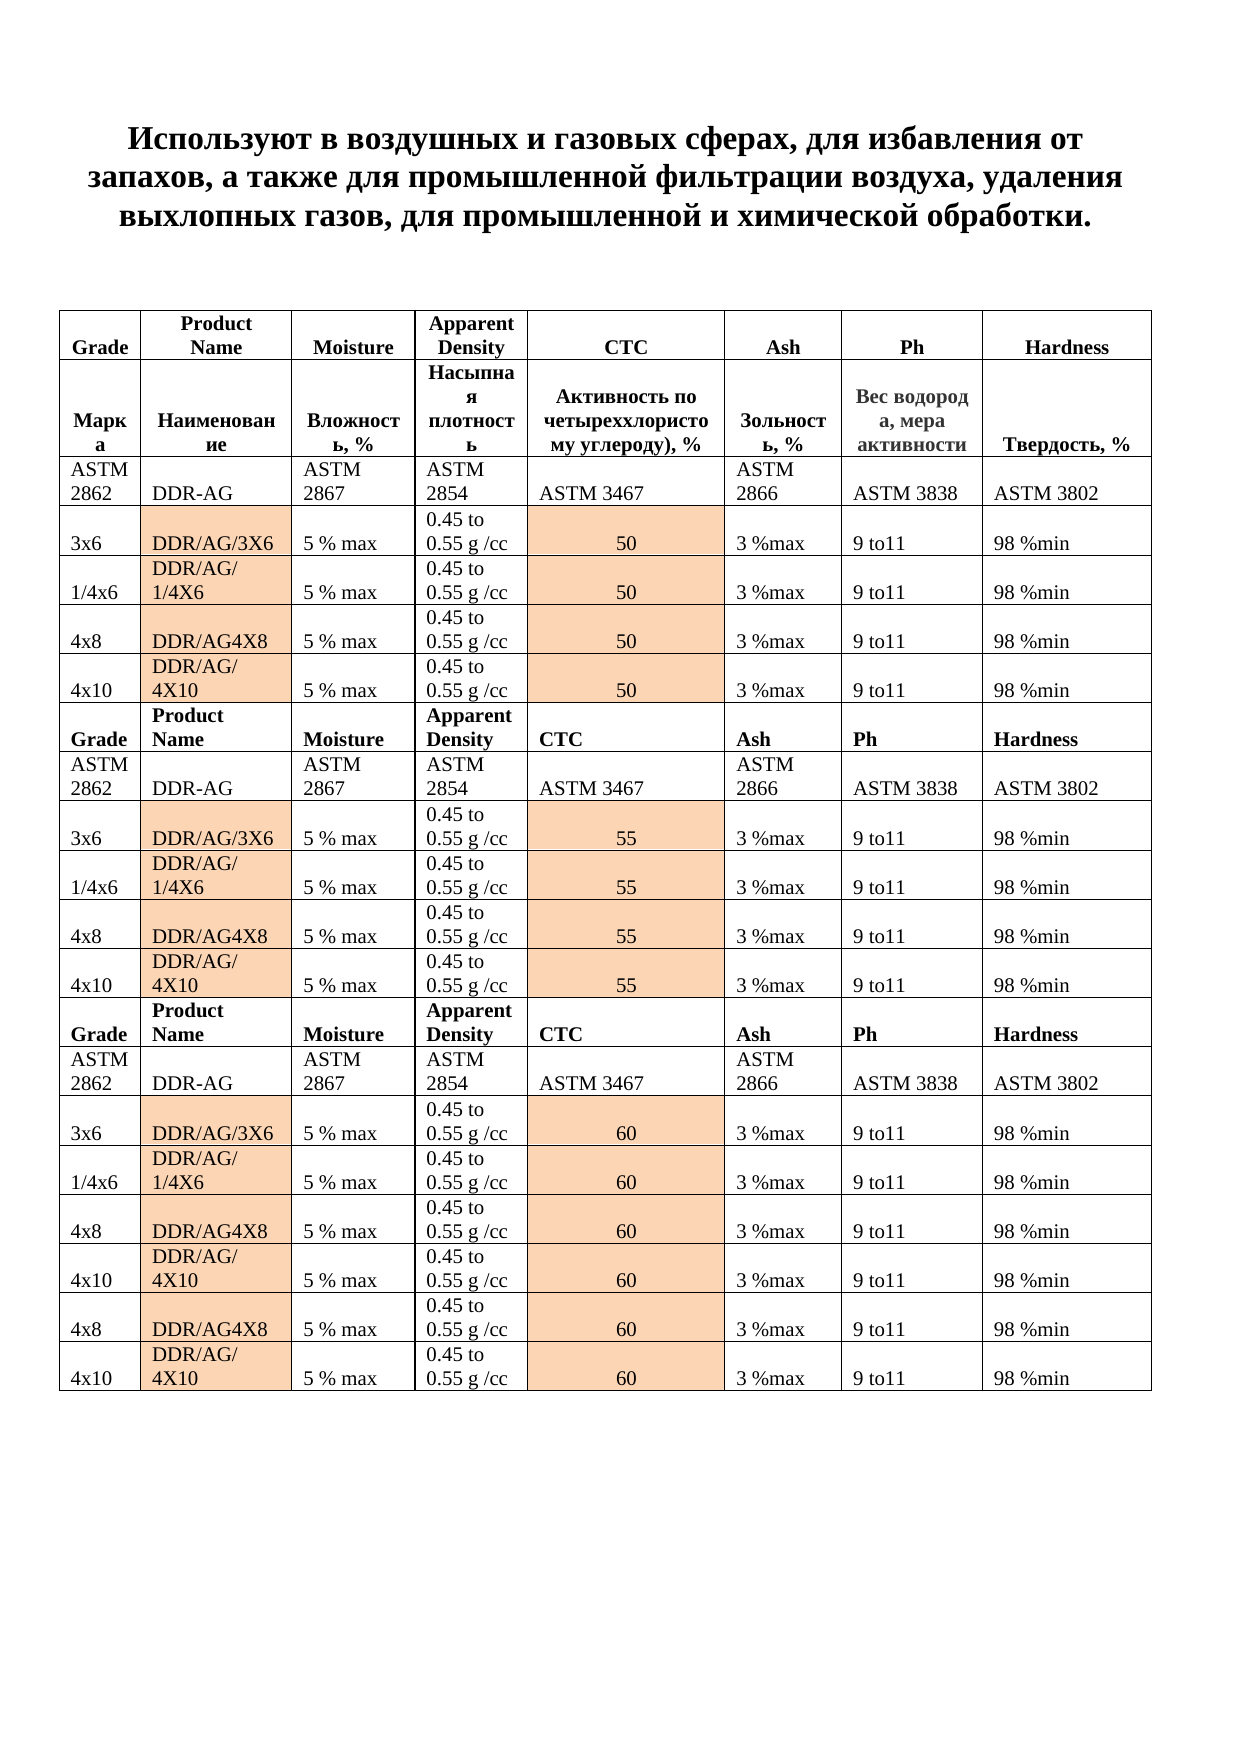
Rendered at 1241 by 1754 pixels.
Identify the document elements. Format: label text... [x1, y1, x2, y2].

table_cell 5 % max [292, 801, 414, 849]
table_cell 98 %min [983, 1096, 1151, 1144]
table_cell 50 [528, 654, 724, 702]
table_cell Apparent Density [416, 311, 527, 359]
table_cell 98 %min [983, 1146, 1151, 1194]
table_cell ASTM 3802 [983, 457, 1151, 505]
table_cell 3 %max [725, 506, 841, 554]
table_cell ASTM 2854 [416, 1047, 527, 1095]
table_cell 1/4x6 [60, 556, 140, 604]
table_cell ASTM 2867 [292, 1047, 414, 1095]
table_cell 9 to11 [842, 506, 982, 554]
table_cell 9 to11 [842, 851, 982, 899]
table_cell ASTM 2867 [292, 752, 414, 800]
table_cell DDR/AG/3X6 [141, 506, 291, 554]
table_cell DDR/AG4X8 [141, 605, 291, 653]
table_cell 9 to11 [842, 1342, 982, 1390]
table_cell 60 [528, 1096, 724, 1144]
table_cell ASTM 2862 [60, 752, 140, 800]
table_cell 0.45 to 0.55 g /cc [416, 801, 527, 849]
table_cell 9 to11 [842, 654, 982, 702]
table_cell Product Name [141, 703, 291, 751]
table_cell 4x8 [60, 1293, 140, 1341]
table_cell 50 [528, 556, 724, 604]
table_cell 98 %min [983, 1195, 1151, 1243]
table_cell ASTM 3467 [528, 752, 724, 800]
table_cell 3 %max [725, 801, 841, 849]
table_cell 5 % max [292, 506, 414, 554]
table_cell Grade [60, 311, 140, 359]
table_cell ASTM 2854 [416, 752, 527, 800]
table_cell 60 [528, 1244, 724, 1292]
table_cell 50 [528, 605, 724, 653]
table_cell 0.45 to 0.55 g /cc [416, 1146, 527, 1194]
table_cell Apparent Density [416, 703, 527, 751]
table_cell 5 % max [292, 1146, 414, 1194]
table_cell ASTM 2862 [60, 1047, 140, 1095]
table_cell ASTM 3467 [528, 457, 724, 505]
table_cell Марка [60, 360, 140, 456]
table_cell 5 % max [292, 654, 414, 702]
table_cell 0.45 to 0.55 g /cc [416, 1195, 527, 1243]
table_cell 98 %min [983, 801, 1151, 849]
table_cell Ash [725, 703, 841, 751]
table_cell 5 % max [292, 949, 414, 997]
table_cell 98 %min [983, 506, 1151, 554]
table_cell Активность по четыреххлористому углероду), % [528, 360, 724, 456]
table_cell Moisture [292, 998, 414, 1046]
table_cell Ph [842, 703, 982, 751]
table_cell 60 [528, 1195, 724, 1243]
table_cell Product Name [141, 998, 291, 1046]
table_cell ASTM 2866 [725, 752, 841, 800]
table_cell 9 to11 [842, 1195, 982, 1243]
table_cell 4x10 [60, 1342, 140, 1390]
table_cell DDR/AG4X8 [141, 1293, 291, 1341]
table_cell 98 %min [983, 1342, 1151, 1390]
table_cell 4x8 [60, 605, 140, 653]
table_cell Product Name [141, 311, 291, 359]
table_cell Твердость, % [983, 360, 1151, 456]
table_cell 5 % max [292, 1096, 414, 1144]
table_cell Hardness [983, 703, 1151, 751]
table_cell ASTM 3802 [983, 1047, 1151, 1095]
table_cell DDR-AG [141, 752, 291, 800]
table_cell 9 to11 [842, 1146, 982, 1194]
table_cell ASTM 2854 [416, 457, 527, 505]
table_cell 3 %max [725, 851, 841, 899]
table_cell DDR/AG/1/4X6 [141, 851, 291, 899]
table_cell Ph [842, 311, 982, 359]
table_cell 50 [528, 506, 724, 554]
table_cell 9 to11 [842, 556, 982, 604]
table_cell DDR/AG/3X6 [141, 801, 291, 849]
table_cell ASTM 3838 [842, 1047, 982, 1095]
table_cell 98 %min [983, 1293, 1151, 1341]
table_cell 3 %max [725, 1293, 841, 1341]
table_cell 55 [528, 949, 724, 997]
table_cell 3x6 [60, 506, 140, 554]
table_cell 5 % max [292, 1244, 414, 1292]
table_cell 5 % max [292, 851, 414, 899]
table_cell 60 [528, 1293, 724, 1341]
table_cell ASTM 2862 [60, 457, 140, 505]
table_cell ASTM 2866 [725, 457, 841, 505]
table_cell 0.45 to 0.55 g /cc [416, 556, 527, 604]
table_cell DDR/AG/4X10 [141, 1244, 291, 1292]
table_cell 9 to11 [842, 801, 982, 849]
table_cell 0.45 to 0.55 g /cc [416, 949, 527, 997]
table_cell Наименование [141, 360, 291, 456]
table_cell 55 [528, 851, 724, 899]
table_cell DDR/AG/4X10 [141, 949, 291, 997]
table_cell ASTM 3802 [983, 752, 1151, 800]
table_cell 3 %max [725, 949, 841, 997]
table_cell Apparent Density [416, 998, 527, 1046]
table_cell 5 % max [292, 1195, 414, 1243]
table_cell CTC [528, 998, 724, 1046]
table_cell 0.45 to 0.55 g /cc [416, 605, 527, 653]
table_cell 9 to11 [842, 605, 982, 653]
table_cell 98 %min [983, 1244, 1151, 1292]
table_cell Grade [60, 998, 140, 1046]
table_cell DDR/AG/1/4X6 [141, 1146, 291, 1194]
table_cell 98 %min [983, 900, 1151, 948]
table_cell DDR/AG/4X10 [141, 654, 291, 702]
table_cell 60 [528, 1342, 724, 1390]
table_cell 0.45 to 0.55 g /cc [416, 900, 527, 948]
table_cell Moisture [292, 311, 414, 359]
table_cell 3 %max [725, 900, 841, 948]
table_cell CTC [528, 703, 724, 751]
table_cell 3 %max [725, 654, 841, 702]
table_cell DDR-AG [141, 1047, 291, 1095]
table_cell CTC [528, 311, 724, 359]
table_cell 9 to11 [842, 1244, 982, 1292]
table_cell DDR/AG4X8 [141, 1195, 291, 1243]
table_cell Вес водорода, мера активности [842, 360, 982, 456]
table_cell 3x6 [60, 1096, 140, 1144]
table_cell 5 % max [292, 605, 414, 653]
table_cell Ph [842, 998, 982, 1046]
table_cell ASTM 3838 [842, 752, 982, 800]
table_cell Вложность, % [292, 360, 414, 456]
table_cell 5 % max [292, 1342, 414, 1390]
table_cell 55 [528, 801, 724, 849]
table_cell 3x6 [60, 801, 140, 849]
table_cell 9 to11 [842, 1293, 982, 1341]
table_cell 4x10 [60, 654, 140, 702]
table_cell 9 to11 [842, 949, 982, 997]
table_cell 98 %min [983, 556, 1151, 604]
table_cell 9 to11 [842, 1096, 982, 1144]
table_cell 0.45 to 0.55 g /cc [416, 851, 527, 899]
table_cell 5 % max [292, 1293, 414, 1341]
table_cell 5 % max [292, 556, 414, 604]
table_cell 3 %max [725, 1342, 841, 1390]
table_cell DDR/AG4X8 [141, 900, 291, 948]
table_cell 0.45 to 0.55 g /cc [416, 506, 527, 554]
table_cell 0.45 to 0.55 g /cc [416, 1293, 527, 1341]
table_cell Hardness [983, 998, 1151, 1046]
table_cell Зольность, % [725, 360, 841, 456]
table_cell 4x10 [60, 949, 140, 997]
table_cell 55 [528, 900, 724, 948]
table_cell Ash [725, 311, 841, 359]
table_cell 5 % max [292, 900, 414, 948]
table_cell DDR/AG/1/4X6 [141, 556, 291, 604]
table_cell 3 %max [725, 1146, 841, 1194]
table_cell 4x10 [60, 1244, 140, 1292]
table_cell Ash [725, 998, 841, 1046]
table_cell DDR/AG/4X10 [141, 1342, 291, 1390]
table_cell 4x8 [60, 900, 140, 948]
table_cell ASTM 3838 [842, 457, 982, 505]
table_cell Grade [60, 703, 140, 751]
table_cell ASTM 2866 [725, 1047, 841, 1095]
table_cell Hardness [983, 311, 1151, 359]
table_cell 0.45 to 0.55 g /cc [416, 654, 527, 702]
table_cell 0.45 to 0.55 g /cc [416, 1096, 527, 1144]
table_cell 4x8 [60, 1195, 140, 1243]
table_cell 98 %min [983, 605, 1151, 653]
table_cell ASTM 2867 [292, 457, 414, 505]
table_cell 98 %min [983, 654, 1151, 702]
table_cell 0.45 to 0.55 g /cc [416, 1342, 527, 1390]
table_cell 98 %min [983, 949, 1151, 997]
table_cell 60 [528, 1146, 724, 1194]
table_cell 9 to11 [842, 900, 982, 948]
table_cell 1/4x6 [60, 851, 140, 899]
table_cell 3 %max [725, 1244, 841, 1292]
table_cell 3 %max [725, 556, 841, 604]
table_cell ASTM 3467 [528, 1047, 724, 1095]
table_cell Moisture [292, 703, 414, 751]
table_cell 0.45 to 0.55 g /cc [416, 1244, 527, 1292]
table_cell DDR-AG [141, 457, 291, 505]
table_cell 3 %max [725, 1195, 841, 1243]
table_cell 98 %min [983, 851, 1151, 899]
table_cell 3 %max [725, 1096, 841, 1144]
table_cell DDR/AG/3X6 [141, 1096, 291, 1144]
table_cell Насыпная плотность [416, 360, 527, 456]
table_cell 1/4x6 [60, 1146, 140, 1194]
table_cell 3 %max [725, 605, 841, 653]
table_header Используют в воздушных и газовых сферах, для избавления от запахов, а также для промышленной фильтрации воздуха, удаления выхлопных газов, для промышленной и химической обработки. [59, 118, 1152, 310]
